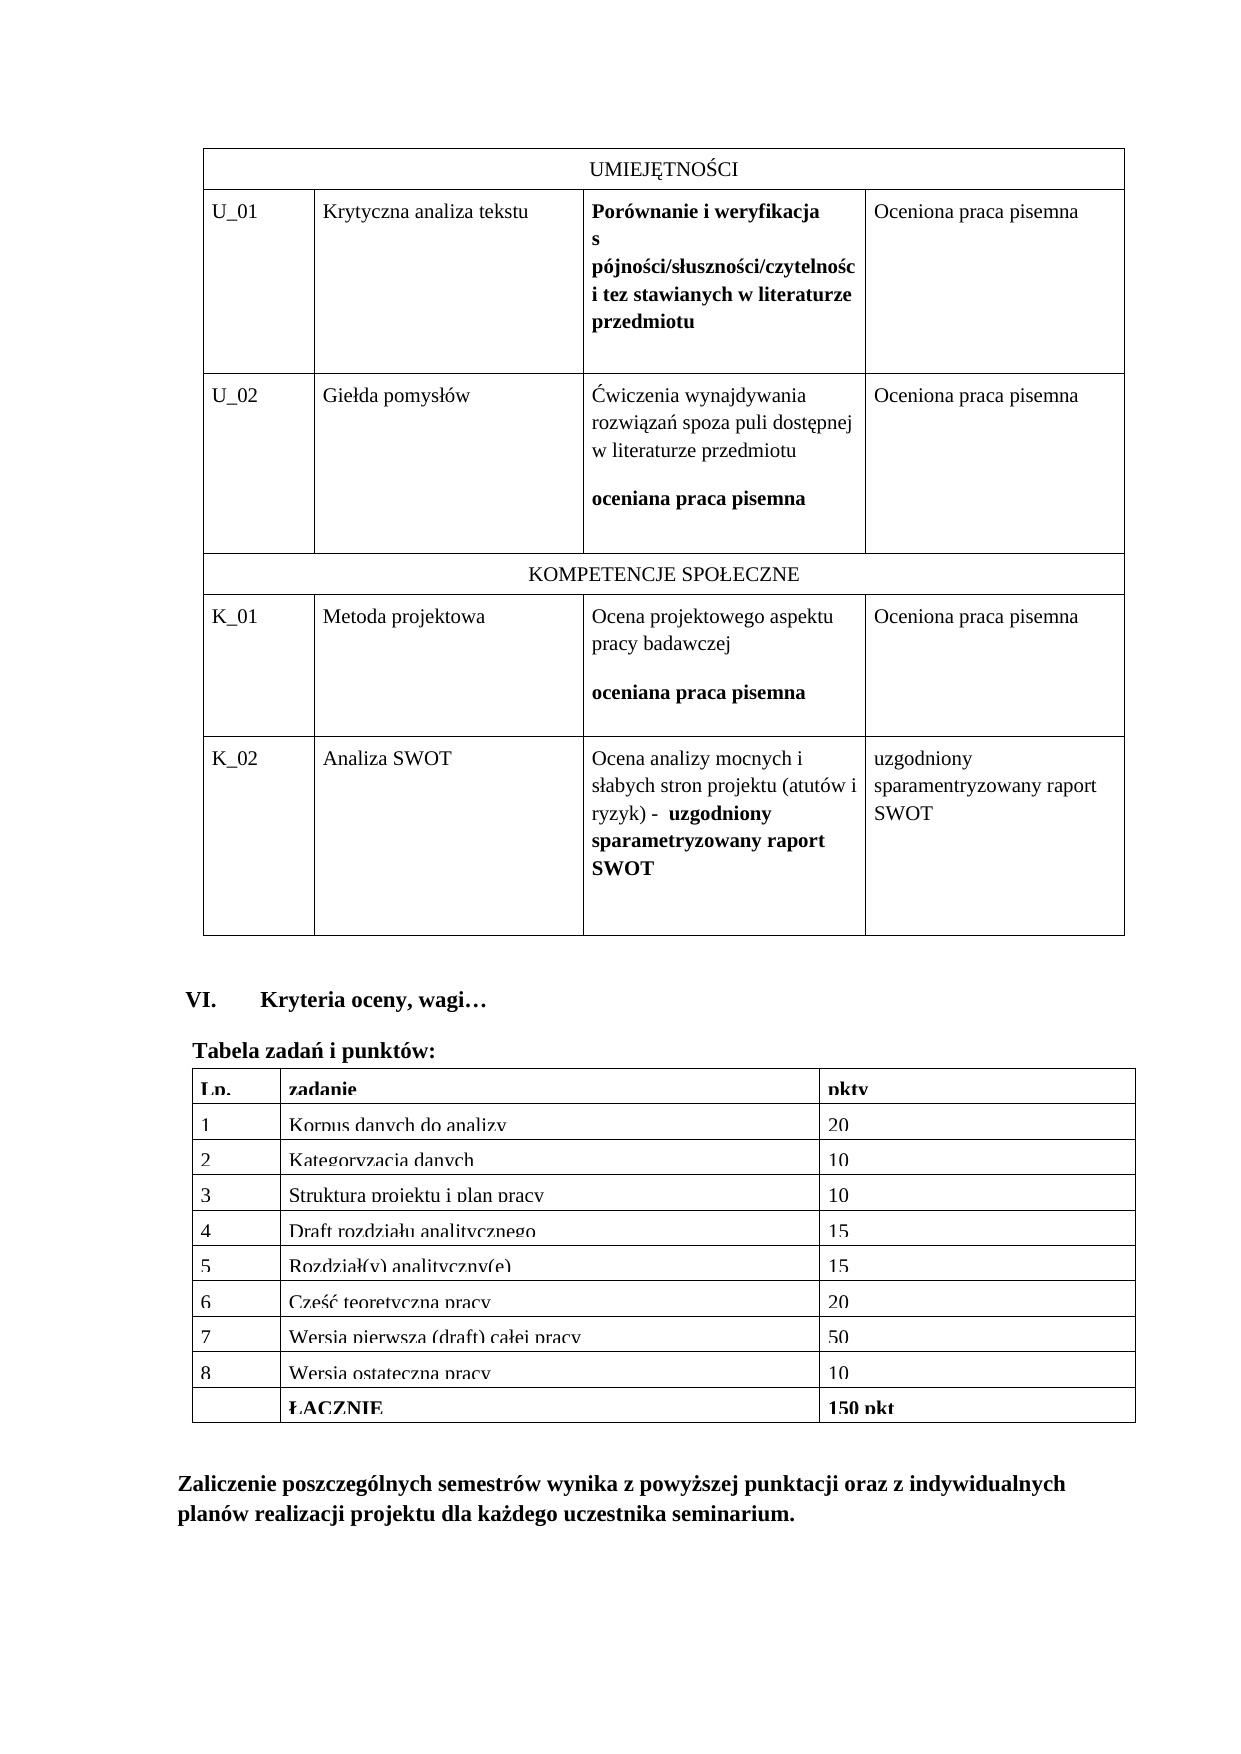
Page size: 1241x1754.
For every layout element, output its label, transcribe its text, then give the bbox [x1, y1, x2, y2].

table_cell 6 [193, 1281, 280, 1316]
table_cell Część teoretyczna pracy [281, 1281, 819, 1316]
table_cell 3 [193, 1175, 280, 1209]
table_cell 10 [820, 1175, 1135, 1209]
table_cell 15 [820, 1211, 1135, 1245]
list Kryteria oceny, wagi… [185, 987, 1093, 1013]
table_cell Metoda projektowa [315, 595, 583, 736]
table_cell 5 [193, 1246, 280, 1280]
table_cell K_02 [204, 737, 314, 934]
table_header Lp. [193, 1069, 280, 1103]
table_cell Oceniona praca pisemna [866, 595, 1124, 736]
table_cell Krytyczna analiza tekstu [315, 190, 583, 373]
table_cell 8 [193, 1352, 280, 1387]
table_cell Wersja pierwsza (draft) całej pracy [281, 1317, 819, 1351]
table_cell Struktura projektu i plan pracy [281, 1175, 819, 1209]
table_cell Ocena analizy mocnych i słabych stron projektu (atutów i ryzyk) - uzgodniony sparametryzowany raport SWOT [584, 737, 865, 934]
table_cell Korpus danych do analizy [281, 1104, 819, 1139]
table_cell Kategoryzacja danych [281, 1140, 819, 1174]
text Tabela zadań i punktów: [148, 1038, 1093, 1064]
table_cell Wersja ostateczna pracy [281, 1352, 819, 1387]
table_cell 10 [820, 1352, 1135, 1387]
table_cell [193, 1388, 280, 1422]
table_cell Ćwiczenia wynajdywania rozwiązań spoza puli dostępnej w literaturze przedmiotu oceniana praca pisemna [584, 374, 865, 552]
table_cell 7 [193, 1317, 280, 1351]
table_cell ŁĄCZNIE [281, 1388, 819, 1422]
table_cell 2 [193, 1140, 280, 1174]
table_cell 20 [820, 1104, 1135, 1139]
table_cell 20 [820, 1281, 1135, 1316]
table_cell Oceniona praca pisemna [866, 190, 1124, 373]
table_cell 1 [193, 1104, 280, 1139]
table_cell Draft rozdziału analitycznego [281, 1211, 819, 1245]
table_cell 15 [820, 1246, 1135, 1280]
table_cell U_01 [204, 190, 314, 373]
table_cell uzgodniony sparamentryzowany raport SWOT [866, 737, 1124, 934]
table_header pkty [820, 1069, 1135, 1103]
table_cell Rozdział(y) analityczny(e) [281, 1246, 819, 1280]
table_cell 10 [820, 1140, 1135, 1174]
table_header UMIEJĘTNOŚCI [204, 149, 1124, 189]
table_cell Oceniona praca pisemna [866, 374, 1124, 552]
table_header zadanie [281, 1069, 819, 1103]
table_cell Giełda pomysłów [315, 374, 583, 552]
text Zaliczenie poszczególnych semestrów wynika z powyższej punktacji oraz z indywidualnych planów realizacji projektu dla każdego uczestnika seminarium. [177, 1470, 1093, 1527]
table_cell K_01 [204, 595, 314, 736]
table_cell Ocena projektowego aspektu pracy badawczej oceniana praca pisemna [584, 595, 865, 736]
table_cell Analiza SWOT [315, 737, 583, 934]
table_cell 4 [193, 1211, 280, 1245]
table_cell KOMPETENCJE SPOŁECZNE [204, 554, 1124, 594]
table_cell U_02 [204, 374, 314, 552]
table_cell 150 pkt [820, 1388, 1135, 1422]
table_cell Porównanie i weryfikacja spójności/słuszności/czytelności tez stawianych w literaturze przedmiotu oceniana praca pisemna [584, 190, 865, 373]
table_cell 50 [820, 1317, 1135, 1351]
